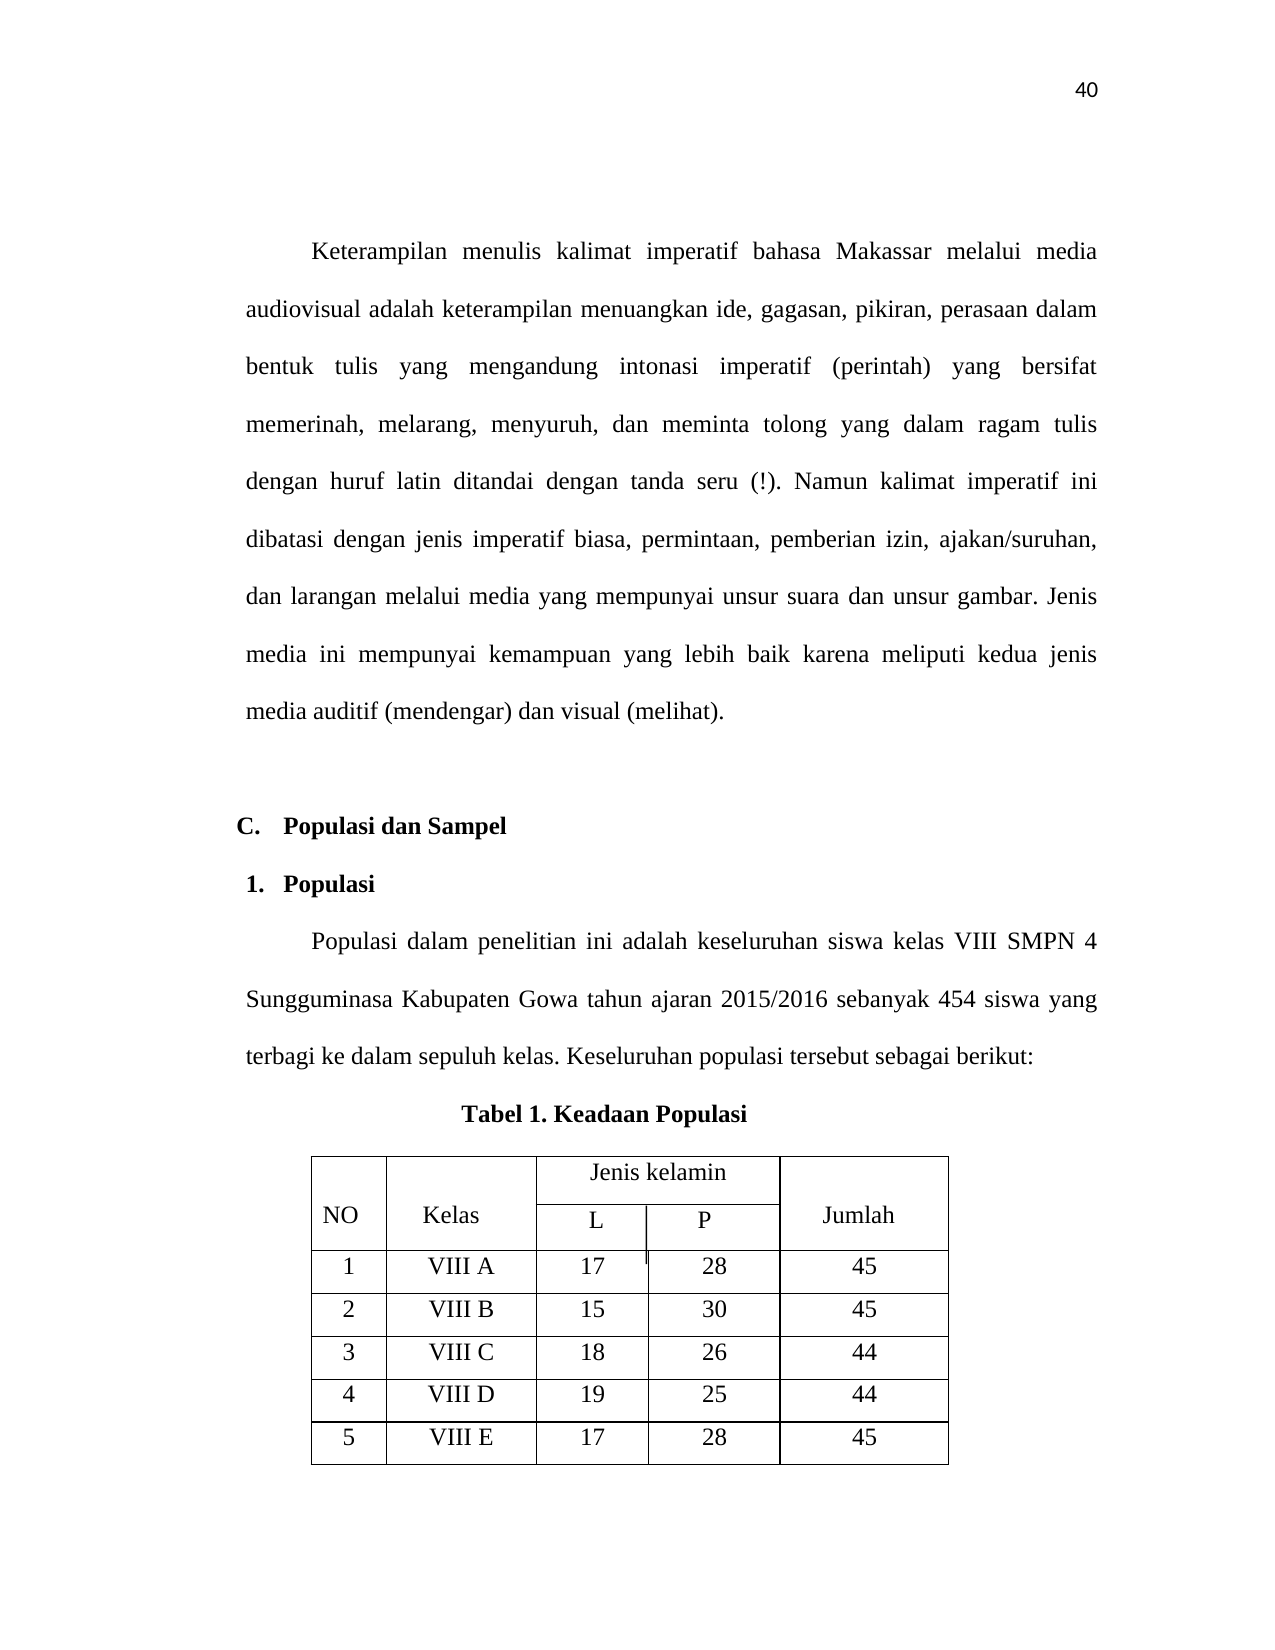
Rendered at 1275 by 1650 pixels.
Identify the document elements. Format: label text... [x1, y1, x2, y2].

table_header NO [312, 1157, 386, 1250]
table_cell 5 [312, 1423, 386, 1464]
list Populasi [246, 869, 1098, 897]
table_cell 19 [537, 1380, 648, 1421]
table_cell VIII D [387, 1380, 536, 1421]
text Populasi dalam penelitian ini adalah keseluruhan siswa kelas VIII SMPN 4 Sungguminasa Kabupaten Gowa tahun ajaran 2015/2016 sebanyak 454 siswa yang terbagi ke dalam sepuluh kelas. Keseluruhan populasi tersebut sebagai berikut: [246, 926, 1098, 1070]
text Keterampilan menulis kalimat imperatif bahasa Makassar melalui media audiovisual adalah keterampilan menuangkan ide, gagasan, pikiran, perasaan dalam bentuk tulis yang mengandung intonasi imperatif (perintah) yang bersifat memerinah, melarang, menyuruh, dan meminta tolong yang dalam ragam tulis dengan huruf latin ditandai dengan tanda seru (!). Namun kalimat imperatif ini dibatasi dengan jenis imperatif biasa, permintaan, pemberian izin, ajakan/suruhan, dan larangan melalui media yang mempunyai unsur suara dan unsur gambar. Jenis media ini mempunyai kemampuan yang lebih baik karena meliputi kedua jenis media auditif (mendengar) dan visual (melihat). [246, 236, 1098, 725]
table_cell 17 [537, 1251, 648, 1293]
table_cell 1 [312, 1251, 386, 1293]
table_cell 45 [781, 1423, 948, 1464]
table_cell 28 [649, 1251, 779, 1293]
table_cell L P [537, 1205, 645, 1250]
table_cell 28 [649, 1423, 779, 1464]
table_header Jumlah [781, 1157, 948, 1250]
text Tabel 1. Keadaan Populasi [386, 1099, 1098, 1127]
table_cell 45 [781, 1251, 948, 1293]
table_cell 15 [537, 1294, 648, 1336]
table_cell 2 [312, 1294, 386, 1336]
table_cell 3 [312, 1337, 386, 1378]
table_cell 25 [649, 1380, 779, 1421]
table_cell VIII E [387, 1423, 536, 1464]
table_header Jenis kelamin [537, 1157, 779, 1204]
table_cell 45 [781, 1294, 948, 1336]
table_cell L P [648, 1205, 779, 1250]
table_cell 4 [312, 1380, 386, 1421]
table_cell VIII C [387, 1337, 536, 1378]
table_cell 26 [649, 1337, 779, 1378]
table_cell 30 [649, 1294, 779, 1336]
table_cell 44 [781, 1337, 948, 1378]
table_cell 17 [537, 1423, 648, 1464]
table_cell VIII B [387, 1294, 536, 1336]
table_header Kelas [387, 1157, 536, 1250]
table_cell 44 [781, 1380, 948, 1421]
list Populasi dan Sampel [236, 811, 1098, 840]
table_cell VIII A [387, 1251, 536, 1293]
table_cell 18 [537, 1337, 648, 1378]
